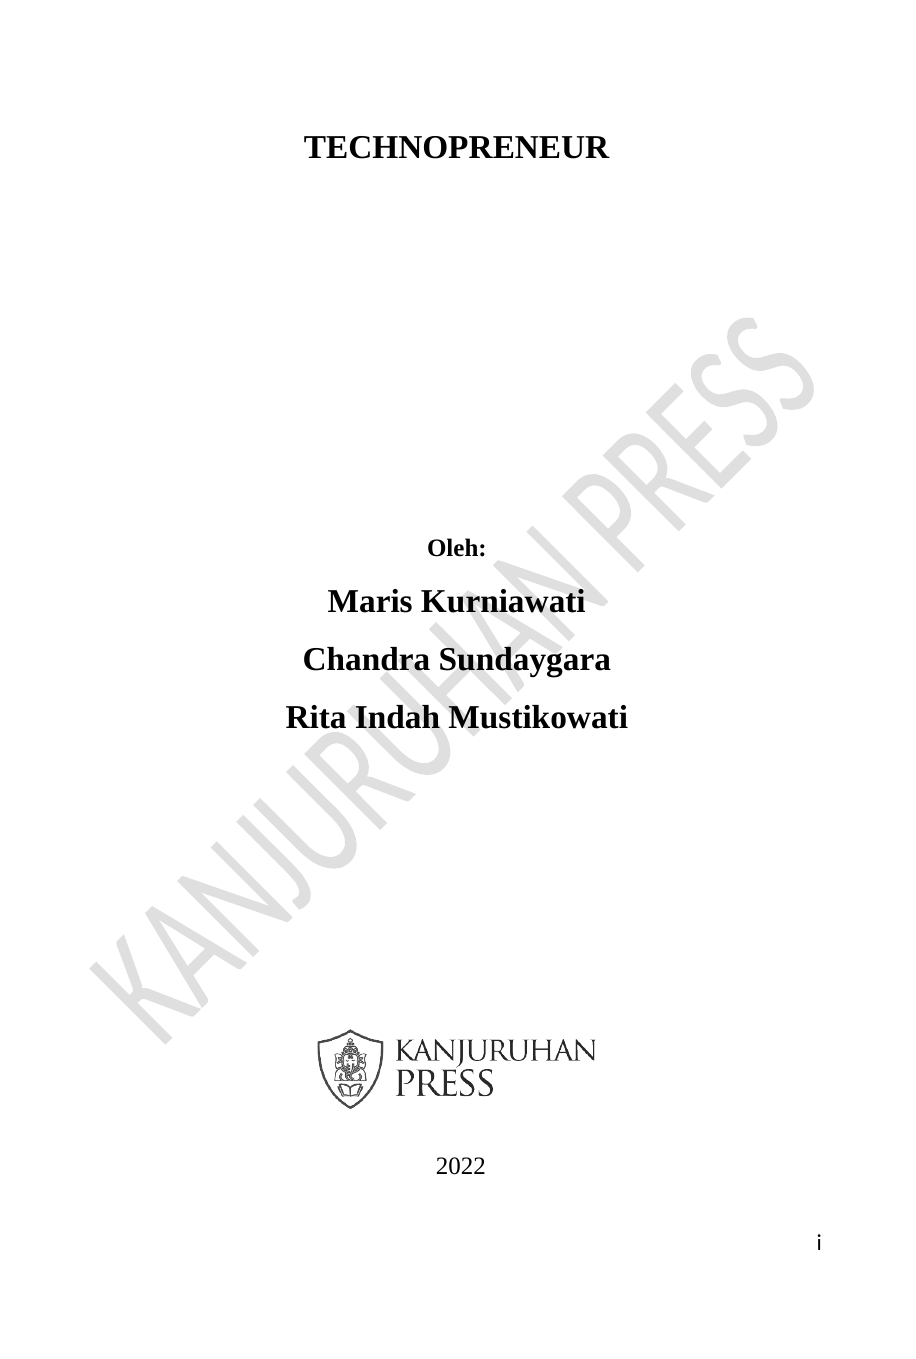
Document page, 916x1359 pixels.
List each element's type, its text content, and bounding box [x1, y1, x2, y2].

text Oleh: [92, 533, 822, 562]
text 2022 [99, 1151, 822, 1179]
text Chandra Sundaygara [92, 639, 822, 677]
text TECHNOPRENEUR [92, 127, 822, 165]
text Rita Indah Mustikowati [92, 697, 822, 735]
text Maris Kurniawati [92, 581, 822, 619]
picture [317, 1029, 596, 1109]
